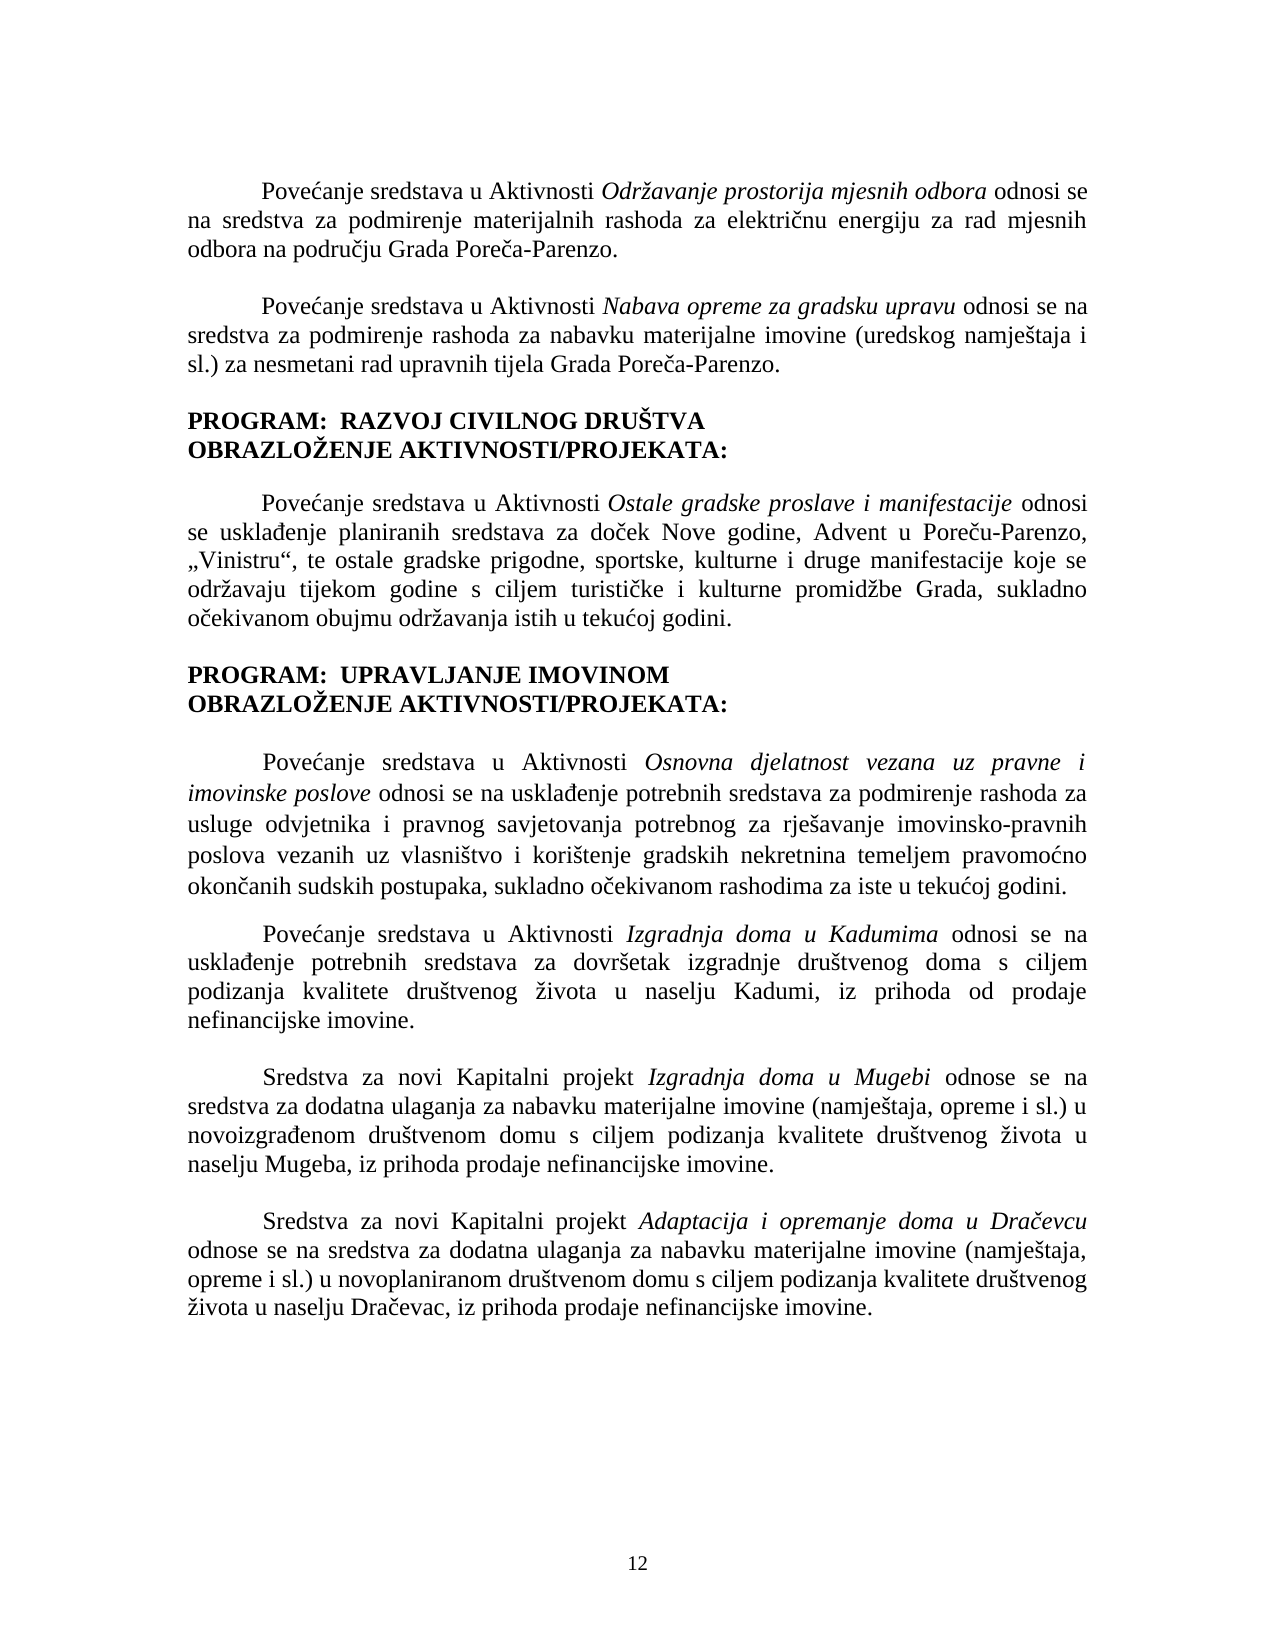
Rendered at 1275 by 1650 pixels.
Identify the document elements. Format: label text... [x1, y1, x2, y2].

text Povećanje sredstava u Aktivnosti Održavanje prostorija mjesnih odbora odnosi se na sredstva za podmirenje materijalnih rashoda za električnu energiju za rad mjesnih odbora na području Grada Poreča-Parenzo. [187, 176, 1088, 263]
text OBRAZLOŽENJE AKTIVNOSTI/PROJEKATA: [187, 689, 1088, 718]
text PROGRAM: UPRAVLJANJE IMOVINOM [187, 661, 1088, 689]
text Povećanje sredstava u Aktivnosti Izgradnja doma u Kadumima odnosi se na usklađenje potrebnih sredstava za dovršetak izgradnje društvenog doma s ciljem podizanja kvalitete društvenog života u naselju Kadumi, iz prihoda od prodaje nefinancijske imovine. [187, 919, 1088, 1034]
text Povećanje sredstava u Aktivnosti Nabava opreme za gradsku upravu odnosi se na sredstva za podmirenje rashoda za nabavku materijalne imovine (uredskog namještaja i sl.) za nesmetani rad upravnih tijela Grada Poreča-Parenzo. [187, 291, 1088, 378]
text Povećanje sredstava u Aktivnosti Ostale gradske proslave i manifestacije odnosi se usklađenje planiranih sredstava za doček Nove godine, Advent u Poreču-Parenzo, „Vinistru“, te ostale gradske prigodne, sportske, kulturne i druge manifestacije koje se održavaju tijekom godine s ciljem turističke i kulturne promidžbe Grada, sukladno očekivanom obujmu održavanja istih u tekućoj godini. [187, 488, 1088, 632]
text OBRAZLOŽENJE AKTIVNOSTI/PROJEKATA: [187, 435, 1088, 464]
text PROGRAM: RAZVOJ CIVILNOG DRUŠTVA [187, 406, 1088, 435]
text Povećanje sredstava u Aktivnosti Osnovna djelatnost vezana uz pravne i imovinske poslove odnosi se na usklađenje potrebnih sredstava za podmirenje rashoda za usluge odvjetnika i pravnog savjetovanja potrebnog za rješavanje imovinsko-pravnih poslova vezanih uz vlasništvo i korištenje gradskih nekretnina temeljem pravomoćno okončanih sudskih postupaka, sukladno očekivanom rashodima za iste u tekućoj godini. [187, 747, 1088, 900]
text Sredstva za novi Kapitalni projekt Izgradnja doma u Mugebi odnose se na sredstva za dodatna ulaganja za nabavku materijalne imovine (namještaja, opreme i sl.) u novoizgrađenom društvenom domu s ciljem podizanja kvalitete društvenog života u naselju Mugeba, iz prihoda prodaje nefinancijske imovine. [187, 1062, 1088, 1177]
text Sredstva za novi Kapitalni projekt Adaptacija i opremanje doma u Dračevcu odnose se na sredstva za dodatna ulaganja za nabavku materijalne imovine (namještaja, opreme i sl.) u novoplaniranom društvenom domu s ciljem podizanja kvalitete društvenog života u naselju Dračevac, iz prihoda prodaje nefinancijske imovine. [187, 1206, 1088, 1321]
